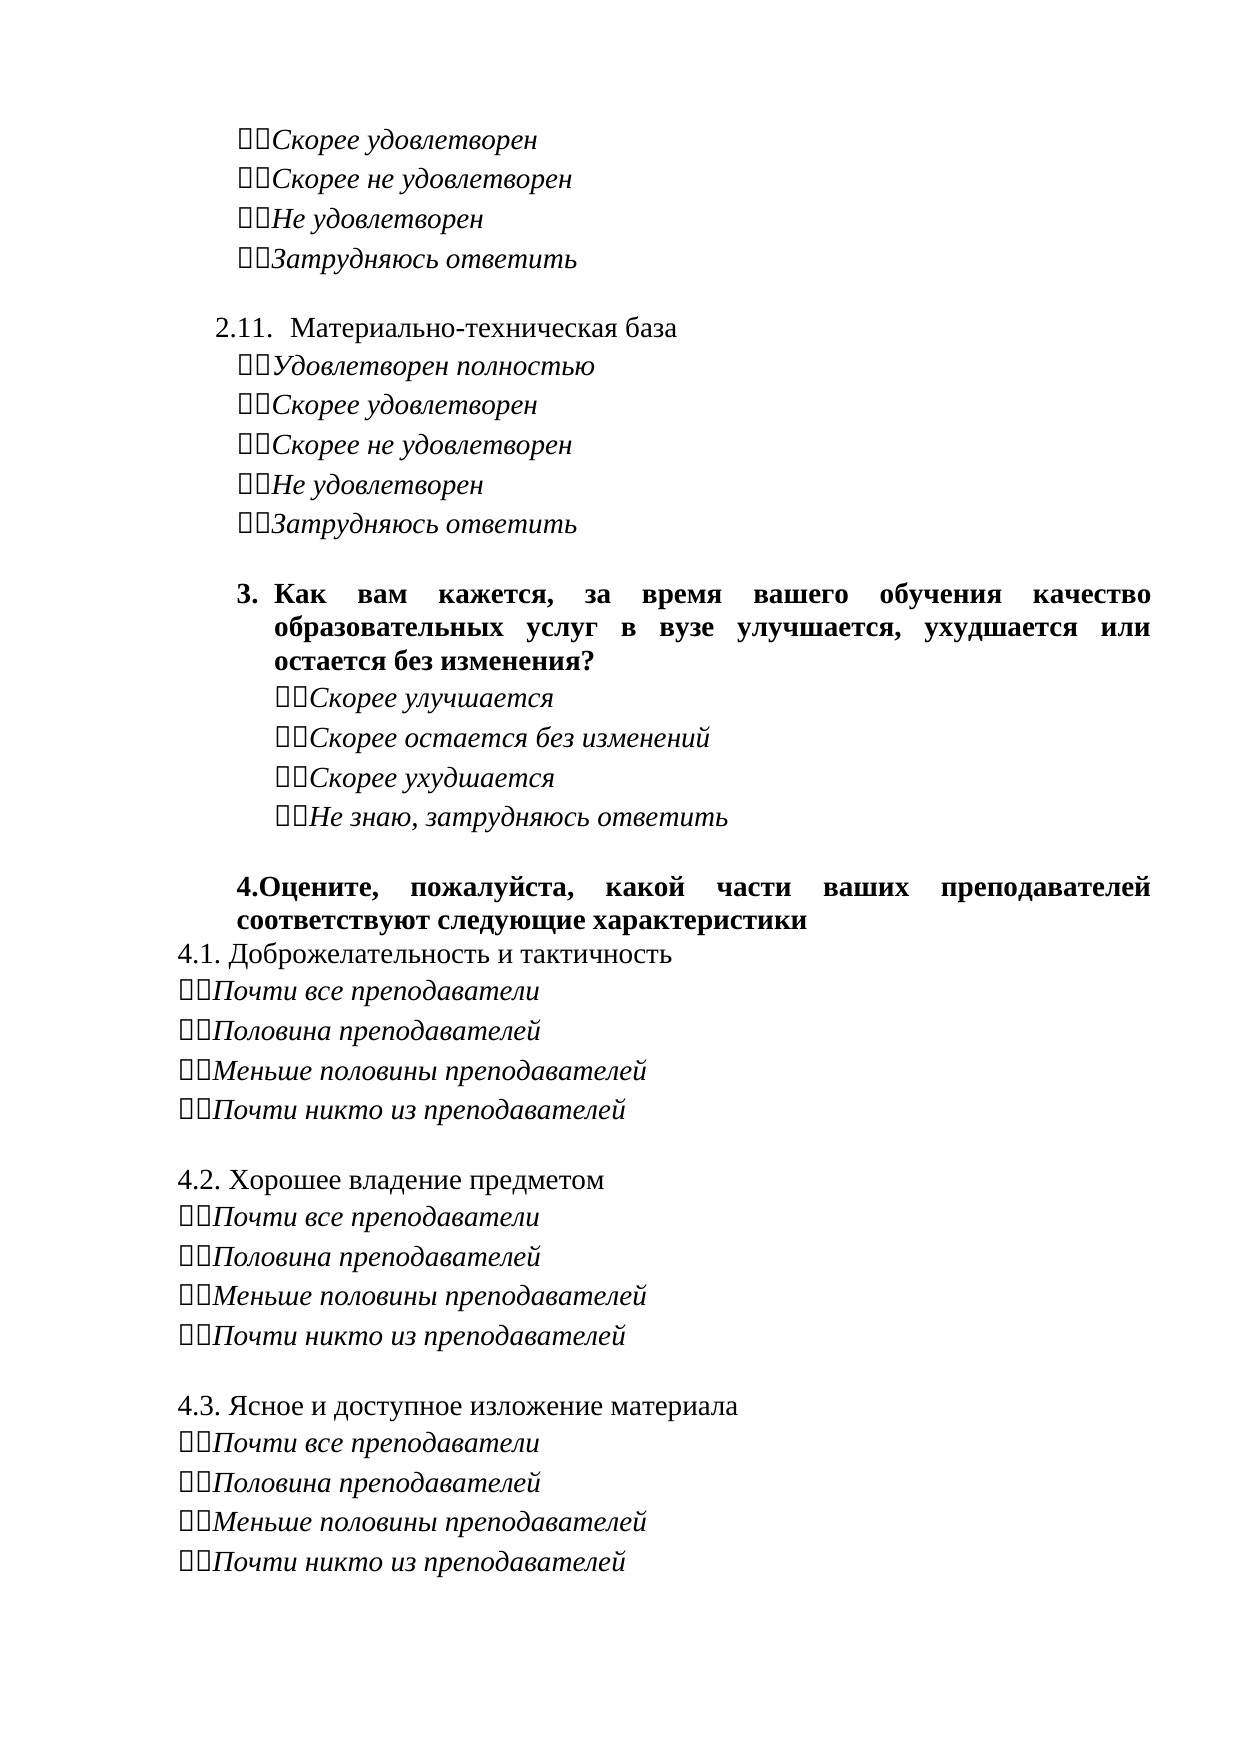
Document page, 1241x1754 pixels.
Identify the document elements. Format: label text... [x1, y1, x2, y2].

text Меньше половины преподавателей [177, 1501, 1152, 1540]
text Меньше половины преподавателей [177, 1049, 1152, 1088]
text Затрудняюсь ответить [236, 237, 1152, 277]
text Скорее не удовлетворен [236, 423, 1152, 463]
text 4.Оцените, пожалуйста, какой части ваших преподавателей соответствуют следующие характеристики [236, 869, 1152, 936]
text Почти никто из преподавателей [177, 1088, 1152, 1128]
text Не удовлетворен [236, 197, 1152, 237]
list Не знаю, затрудняюсь ответить [274, 796, 1152, 835]
text Почти никто из преподавателей [177, 1314, 1152, 1354]
text Половина преподавателей [177, 1461, 1152, 1501]
text Почти все преподаватели [177, 1195, 1152, 1235]
text Меньше половины преподавателей [177, 1275, 1152, 1314]
text Почти все преподаватели [177, 969, 1152, 1009]
text Половина преподавателей [177, 1009, 1152, 1049]
list Материально-техническая база [215, 310, 1152, 344]
list Как вам кажется, за время вашего обучения качество образовательных услуг в вузе улучшается, ухудшается или остается без изменения? [236, 576, 1152, 677]
list Скорее улучшается [274, 677, 1152, 716]
text 4.1. Доброжелательность и тактичность [177, 936, 1152, 969]
text Скорее удовлетворен [236, 118, 1152, 158]
text 4.3. Ясное и доступное изложение материала [177, 1388, 1152, 1421]
list Скорее остается без изменений [274, 716, 1152, 756]
list Скорее ухудшается [274, 756, 1152, 796]
text Скорее удовлетворен [236, 384, 1152, 423]
text Затрудняюсь ответить [236, 503, 1152, 542]
text Половина преподавателей [177, 1235, 1152, 1275]
text Удовлетворен полностью [236, 344, 1152, 384]
text Почти никто из преподавателей [177, 1540, 1152, 1580]
text 4.2. Хорошее владение предметом [177, 1162, 1152, 1195]
text Не удовлетворен [236, 463, 1152, 503]
text Почти все преподаватели [177, 1421, 1152, 1461]
text Скорее не удовлетворен [236, 158, 1152, 197]
